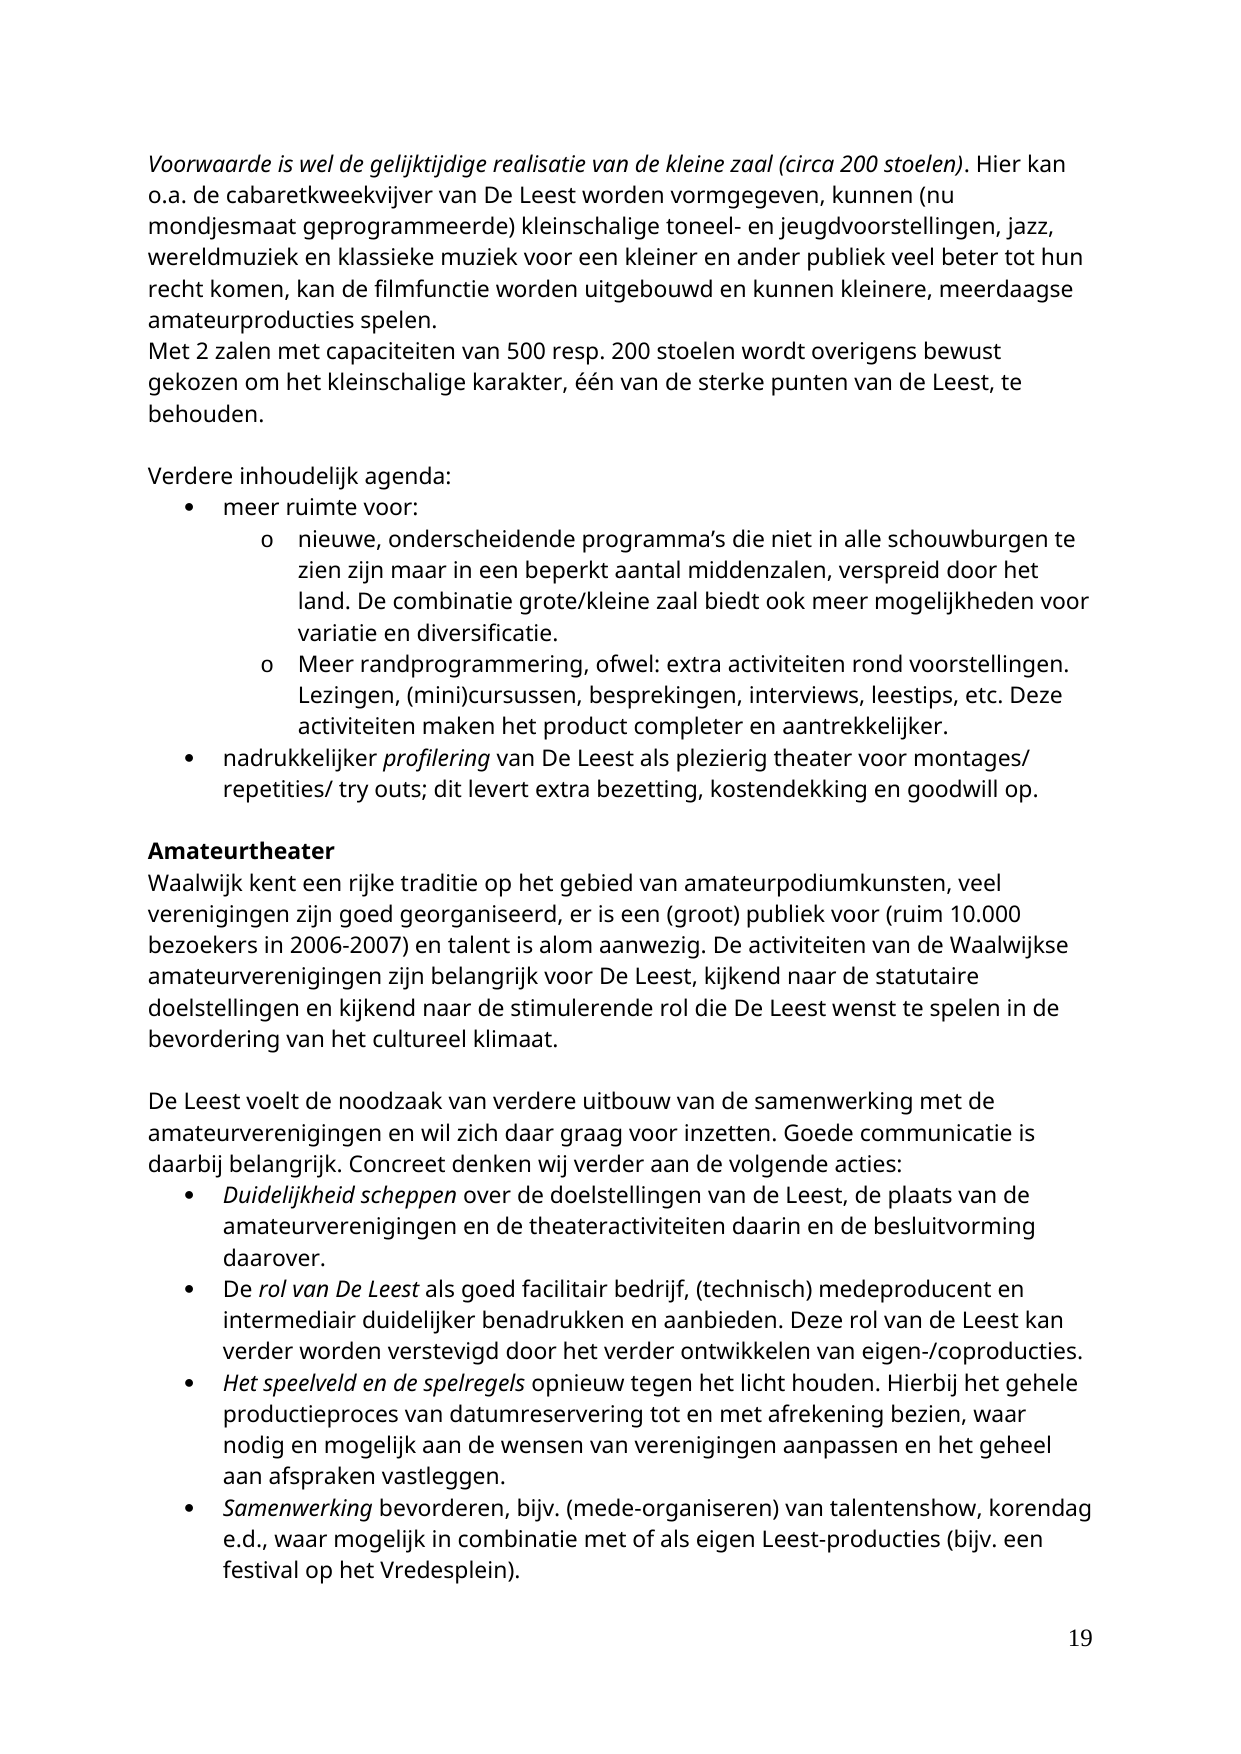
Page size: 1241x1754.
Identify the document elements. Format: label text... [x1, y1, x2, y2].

list Samenwerking bevorderen, bijv. (mede-organiseren) van talentenshow, korendag e.d., waar mogelijk in combinatie met of als eigen Leest-producties (bijv. een festival op het Vredesplein). [185, 1492, 1093, 1585]
list Het speelveld en de spelregels opnieuw tegen het licht houden. Hierbij het gehele productieproces van datumreservering tot en met afrekening bezien, waar nodig en mogelijk aan de wensen van verenigingen aanpassen en het geheel aan afspraken vastleggen. [185, 1367, 1093, 1492]
text Met 2 zalen met capaciteiten van 500 resp. 200 stoelen wordt overigens bewust gekozen om het kleinschalige karakter, één van de sterke punten van de Leest, te behouden. [148, 335, 1093, 429]
text Amateurtheater [148, 835, 1093, 867]
text De Leest voelt de noodzaak van verdere uitbouw van de samenwerking met de amateurverenigingen en wil zich daar graag voor inzetten. Goede communicatie is daarbij belangrijk. Concreet denken wij verder aan de volgende acties: [148, 1085, 1093, 1179]
text Verdere inhoudelijk agenda: [148, 460, 1093, 491]
list nieuwe, onderscheidende programma’s die niet in alle schouwburgen te zien zijn maar in een beperkt aantal middenzalen, verspreid door het land. De combinatie grote/kleine zaal biedt ook meer mogelijkheden voor variatie en diversificatie. [260, 523, 1093, 648]
text Waalwijk kent een rijke traditie op het gebied van amateurpodiumkunsten, veel verenigingen zijn goed georganiseerd, er is een (groot) publiek voor (ruim 10.000 bezoekers in 2006-2007) en talent is alom aanwezig. De activiteiten van de Waalwijkse amateurverenigingen zijn belangrijk voor De Leest, kijkend naar de statutaire doelstellingen en kijkend naar de stimulerende rol die De Leest wenst te spelen in de bevordering van het cultureel klimaat. [148, 867, 1093, 1054]
list nadrukkelijker profilering van De Leest als plezierig theater voor montages/ repetities/ try outs; dit levert extra bezetting, kostendekking en goodwill op. [185, 742, 1093, 804]
list Duidelijkheid scheppen over de doelstellingen van de Leest, de plaats van de amateurverenigingen en de theateractiviteiten daarin en de besluitvorming daarover. [185, 1179, 1093, 1273]
text Voorwaarde is wel de gelijktijdige realisatie van de kleine zaal (circa 200 stoelen). Hier kan o.a. de cabaretkweekvijver van De Leest worden vormgegeven, kunnen (nu mondjesmaat geprogrammeerde) kleinschalige toneel- en jeugdvoorstellingen, jazz, wereldmuziek en klassieke muziek voor een kleiner en ander publiek veel beter tot hun recht komen, kan de filmfunctie worden uitgebouwd en kunnen kleinere, meerdaagse amateurproducties spelen. [148, 148, 1093, 335]
list Meer randprogrammering, ofwel: extra activiteiten rond voorstellingen. Lezingen, (mini)cursussen, besprekingen, interviews, leestips, etc. Deze activiteiten maken het product completer en aantrekkelijker. [260, 648, 1093, 742]
list meer ruimte voor: [185, 491, 1093, 523]
list De rol van De Leest als goed facilitair bedrijf, (technisch) medeproducent en intermediair duidelijker benadrukken en aanbieden. Deze rol van de Leest kan verder worden verstevigd door het verder ontwikkelen van eigen-/coproducties. [185, 1273, 1093, 1367]
